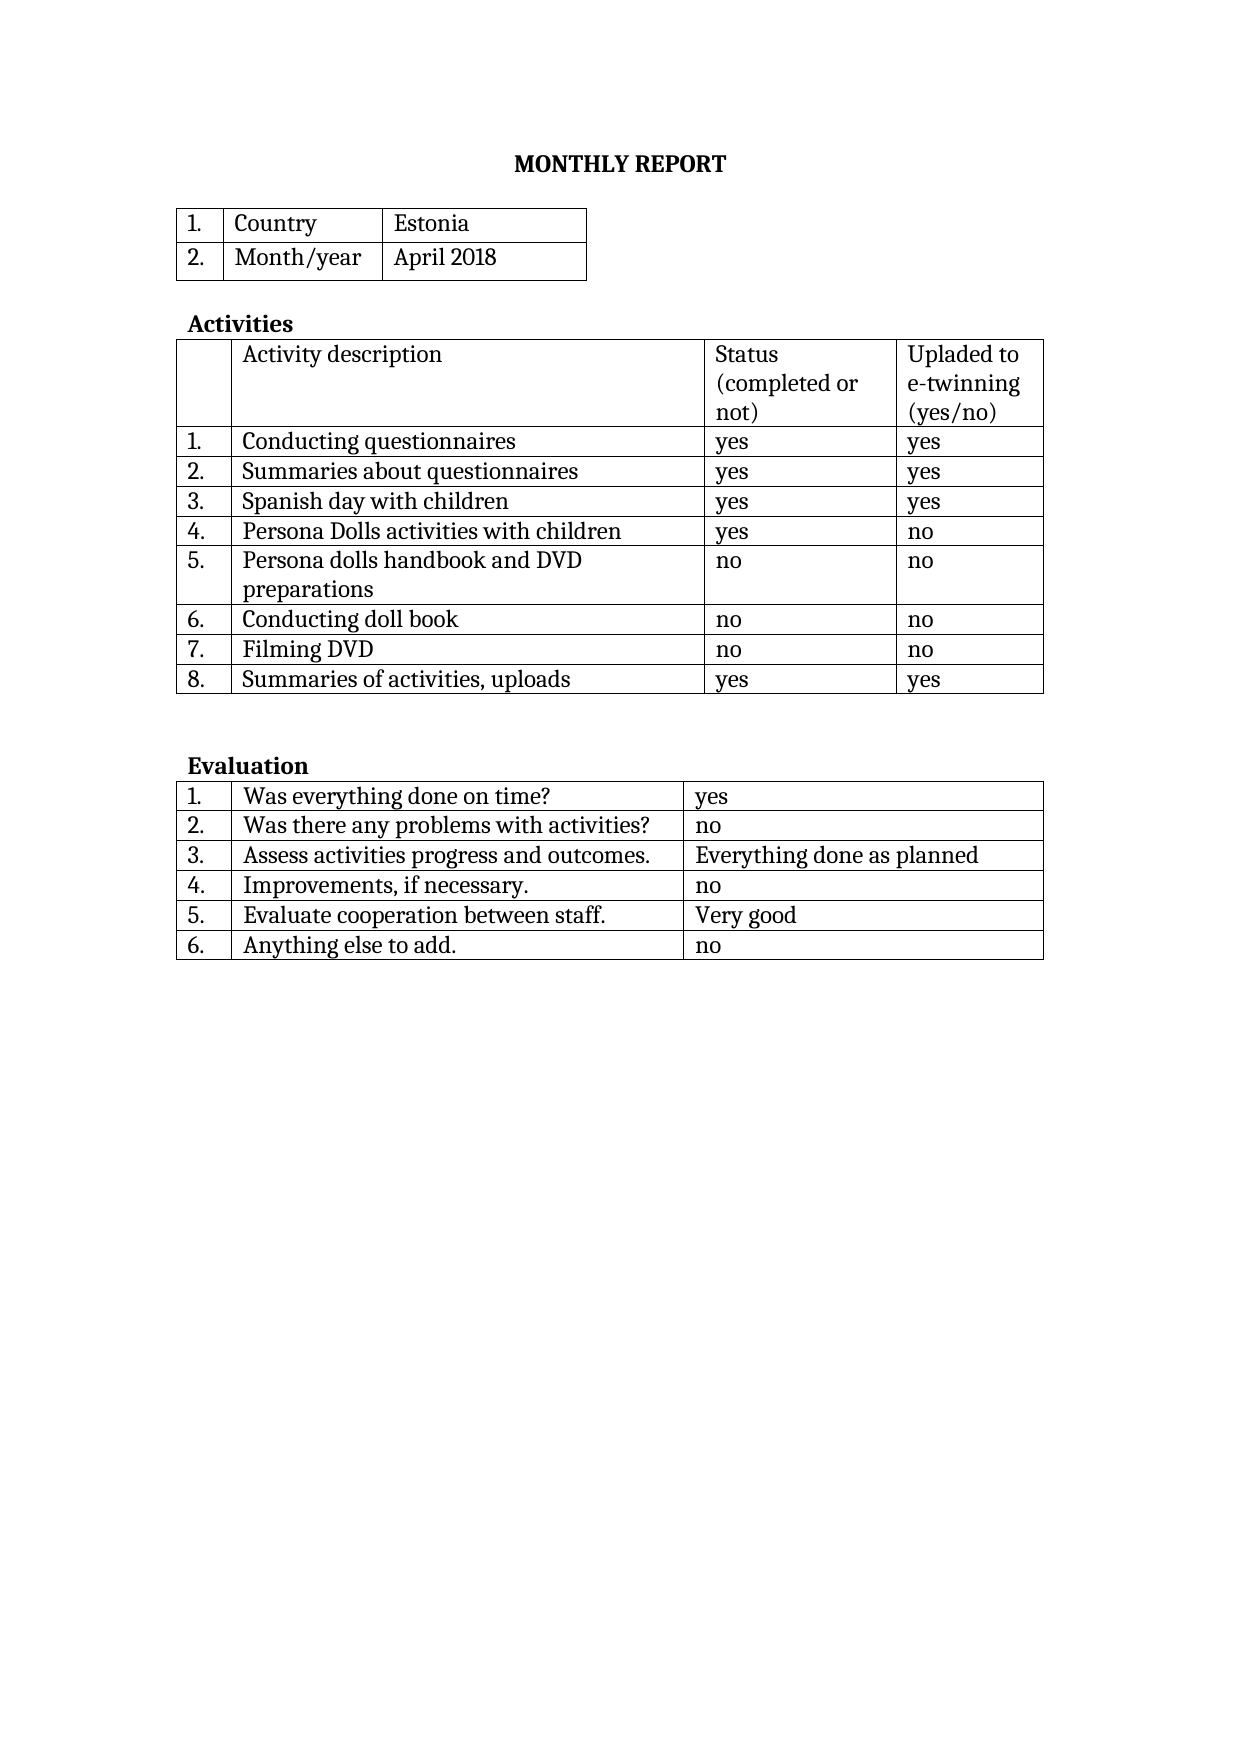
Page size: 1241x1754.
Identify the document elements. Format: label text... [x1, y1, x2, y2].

table_cell no [684, 871, 1043, 900]
table_cell 5. [177, 901, 231, 929]
table_cell Conducting questionnaires [232, 427, 704, 456]
table_cell yes [897, 665, 1043, 693]
table_cell no [684, 931, 1043, 959]
table_cell yes [897, 427, 1043, 456]
table_cell 4. [177, 871, 231, 900]
table_cell 3. [177, 487, 231, 516]
table_cell yes [897, 457, 1043, 486]
table_cell Anything else to add. [232, 931, 683, 959]
table_cell yes [705, 517, 896, 545]
table_cell Month/year [224, 243, 382, 280]
table_cell Everything done as planned [684, 841, 1043, 870]
table_header Country [224, 209, 382, 242]
table_cell Summaries of activities, uploads [232, 665, 704, 693]
table_cell no [897, 605, 1043, 634]
table_cell Evaluate cooperation between staff. [232, 901, 683, 929]
table_header [177, 340, 231, 426]
table_cell 2. [177, 457, 231, 486]
text MONTHLY REPORT [187, 150, 1053, 179]
table_header Upladed to e-twinning (yes/no) [897, 340, 1043, 426]
table_cell 1. [177, 427, 231, 456]
table_cell 4. [177, 517, 231, 545]
table_cell yes [705, 487, 896, 516]
table_cell yes [897, 487, 1043, 516]
table_cell 3. [177, 841, 231, 870]
table_cell yes [705, 665, 896, 693]
table_cell no [897, 635, 1043, 663]
table_cell Was there any problems with activities? [232, 811, 683, 840]
table_cell April 2018 [383, 243, 586, 280]
text Evaluation [187, 752, 1053, 781]
table_cell Persona dolls handbook and DVD preparations [232, 546, 704, 604]
table_cell Summaries about questionnaires [232, 457, 704, 486]
table_header Activity description [232, 340, 704, 426]
table_header yes [684, 782, 1043, 810]
table_cell no [897, 546, 1043, 604]
table_cell Assess activities progress and outcomes. [232, 841, 683, 870]
table_cell Spanish day with children [232, 487, 704, 516]
table_cell no [684, 811, 1043, 840]
table_cell Very good [684, 901, 1043, 929]
table_cell Persona Dolls activities with children [232, 517, 704, 545]
table_cell 8. [177, 665, 231, 693]
text Activities [187, 310, 1053, 339]
table_cell Improvements, if necessary. [232, 871, 683, 900]
table_cell 7. [177, 635, 231, 663]
table_cell yes [705, 457, 896, 486]
table_cell no [897, 517, 1043, 545]
table_cell 6. [177, 605, 231, 634]
table_cell 2. [177, 811, 231, 840]
table_cell no [705, 605, 896, 634]
table_cell yes [705, 427, 896, 456]
table_cell 6. [177, 931, 231, 959]
table_header Status (completed or not) [705, 340, 896, 426]
table_cell 5. [177, 546, 231, 604]
table_header Was everything done on time? [232, 782, 683, 810]
table_header Estonia [383, 209, 586, 242]
table_cell 2. [177, 243, 223, 280]
table_header 1. [177, 782, 231, 810]
table_cell no [705, 635, 896, 663]
table_cell no [705, 546, 896, 604]
table_cell Filming DVD [232, 635, 704, 663]
table_cell Conducting doll book [232, 605, 704, 634]
table_header 1. [177, 209, 223, 242]
